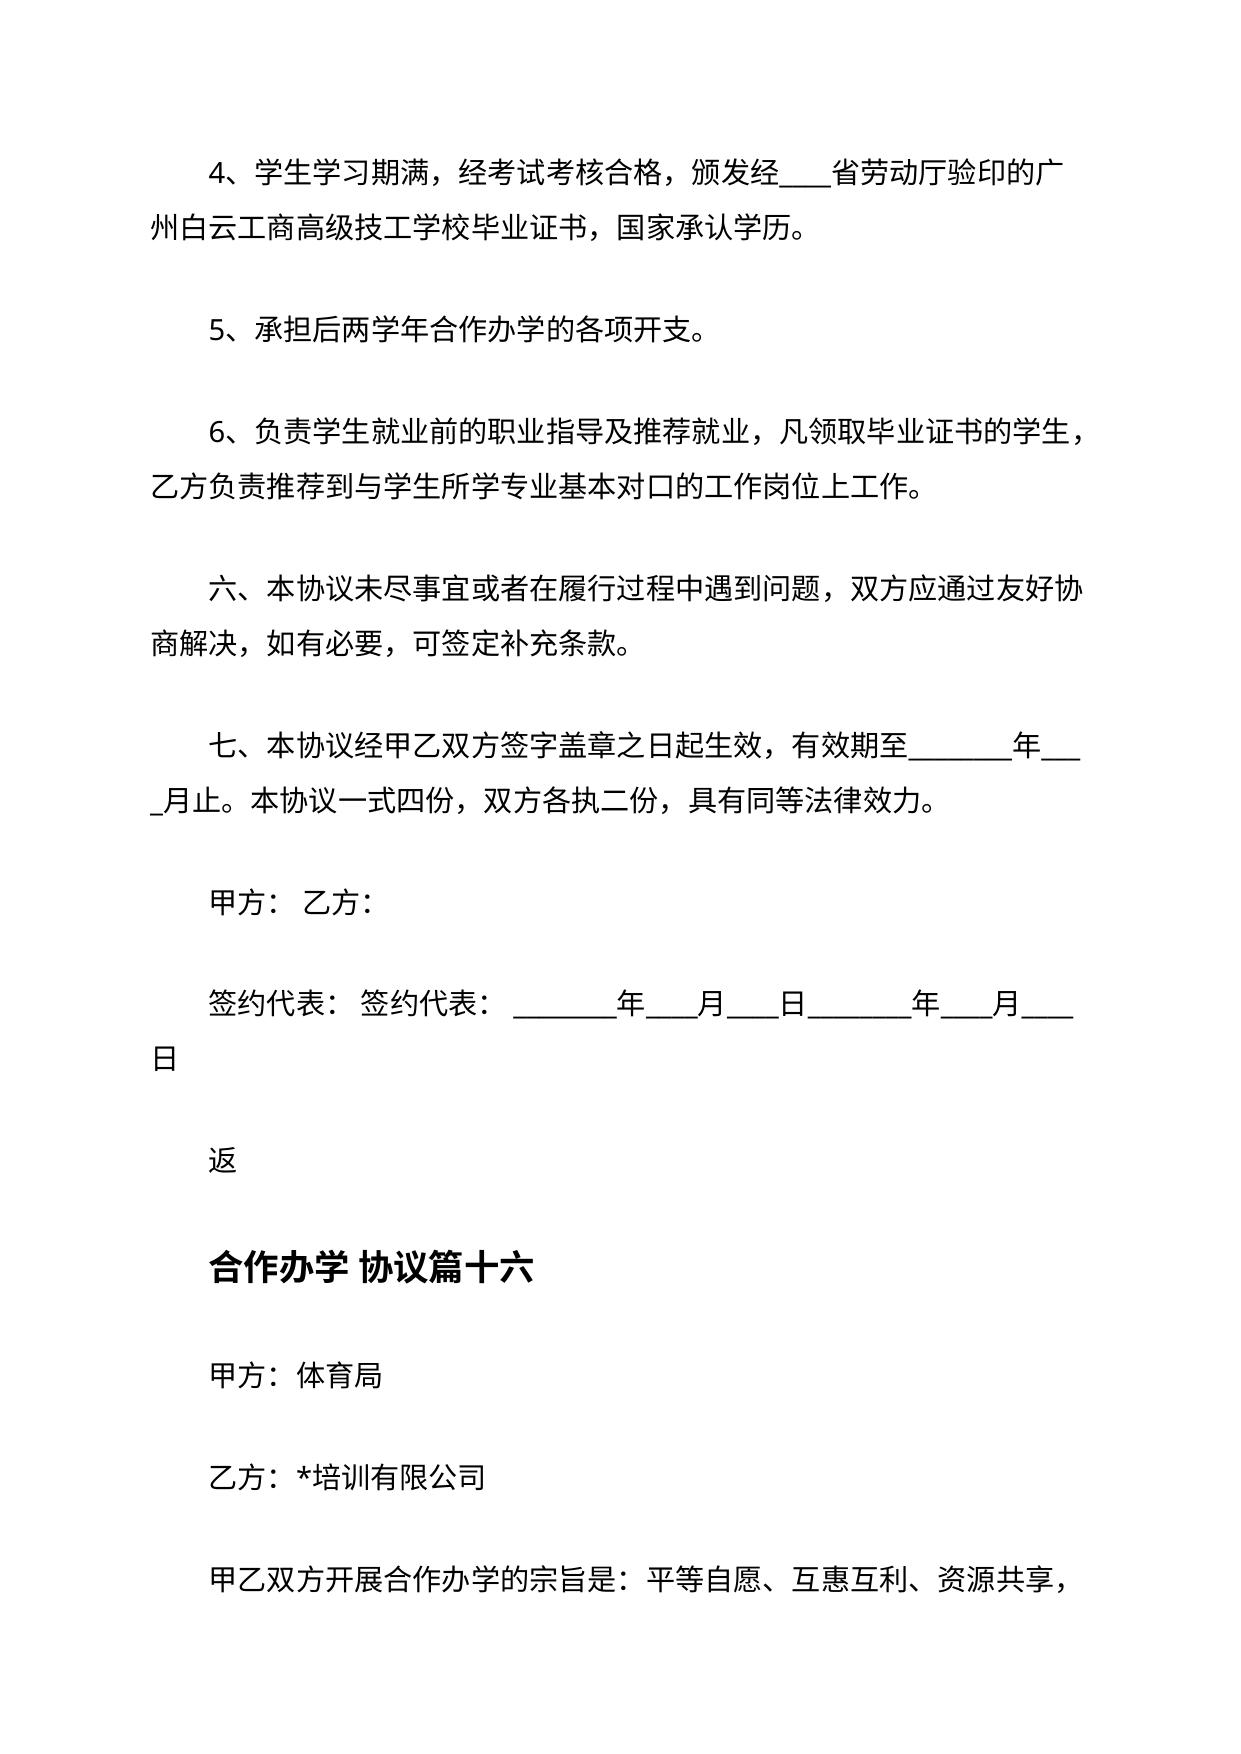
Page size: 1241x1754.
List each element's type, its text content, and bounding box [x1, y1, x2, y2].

text 6、负责学生就业前的职业指导及推荐就业，凡领取毕业证书的学生，乙方负责推荐到与学生所学专业基本对口的工作岗位上工作。 [150, 409, 1090, 506]
text 签约代表： 签约代表： ________年____月____日________年____月____日 [150, 981, 1090, 1078]
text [150, 1557, 1090, 1599]
text 乙方：*培训有限公司 [150, 1455, 1090, 1497]
text 合作办学 协议篇十六 [150, 1239, 1090, 1291]
text 返 [150, 1138, 1090, 1180]
text 甲方：体育局 [150, 1353, 1090, 1395]
text 甲方： 乙方： [150, 879, 1090, 921]
text 七、本协议经甲乙双方签字盖章之日起生效，有效期至________年____月止。本协议一式四份，双方各执二份，具有同等法律效力。 [150, 722, 1090, 819]
text 4、学生学习期满，经考试考核合格，颁发经____省劳动厅验印的广州白云工商高级技工学校毕业证书，国家承认学历。 [150, 150, 1090, 247]
text 5、承担后两学年合作办学的各项开支。 [150, 307, 1090, 349]
text 六、本协议未尽事宜或者在履行过程中遇到问题，双方应通过友好协商解决，如有必要，可签定补充条款。 [150, 566, 1090, 663]
